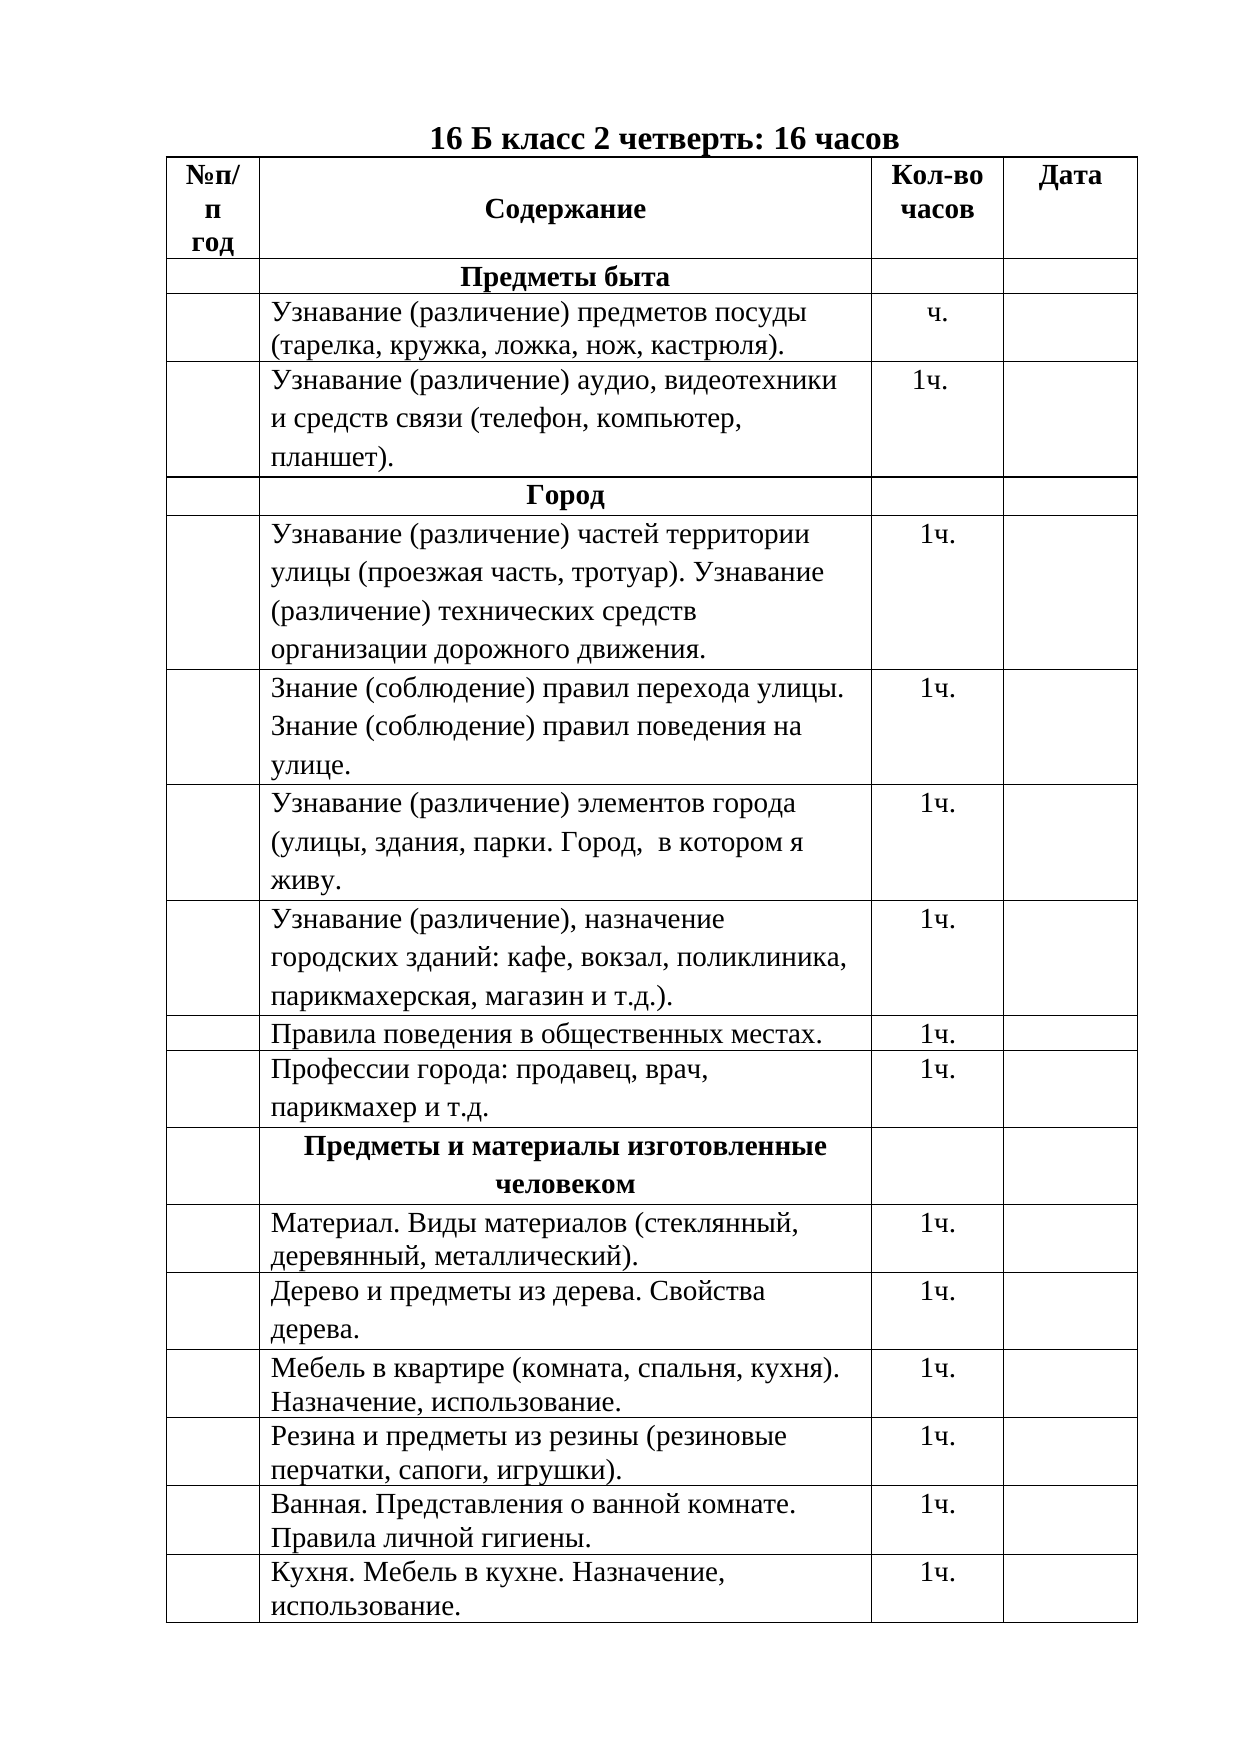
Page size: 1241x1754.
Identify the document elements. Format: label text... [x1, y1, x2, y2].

table_cell [1004, 670, 1137, 784]
table_cell [1004, 901, 1137, 1015]
table_cell [167, 1418, 259, 1485]
table_cell Предметы быта [260, 259, 871, 293]
table_cell 1ч. [872, 1016, 1003, 1050]
table_cell Узнавание (различение) элементов города (улицы, здания, парки. Город, в котором я живу. [260, 785, 871, 900]
table_cell 1ч. [872, 1051, 1003, 1127]
table_cell [1004, 1016, 1137, 1050]
table_cell Узнавание (различение), назначение городских зданий: кафе, вокзал, поликлиника, парикмахерская, магазин и т.д.). [260, 901, 871, 1015]
table_cell [872, 1128, 1003, 1204]
table_cell [167, 1128, 259, 1204]
table_cell ч. [872, 294, 1003, 361]
table_header Дата [1004, 158, 1137, 258]
table_cell [167, 478, 259, 515]
table_cell Кухня. Мебель в кухне. Назначение, использование. [260, 1555, 871, 1622]
table_cell [167, 1205, 259, 1272]
table_cell 1ч. [872, 1273, 1003, 1349]
table_cell [1004, 516, 1137, 669]
table_cell [167, 1016, 259, 1050]
table_cell Узнавание (различение) аудио, видеотехники и средств связи (телефон, компьютер, планшет). [260, 362, 871, 476]
table_header Кол-во часов [872, 158, 1003, 258]
table_cell [167, 1273, 259, 1349]
table_cell [167, 1350, 259, 1417]
table_cell 1ч. [872, 1555, 1003, 1622]
table_cell [167, 1486, 259, 1553]
table_cell [167, 362, 259, 476]
table_cell [167, 1555, 259, 1622]
table_cell Предметы и материалы изготовленные человеком [260, 1128, 871, 1204]
table_cell [1004, 1273, 1137, 1349]
table_cell [1004, 1418, 1137, 1485]
table_cell [167, 294, 259, 361]
table_cell [167, 901, 259, 1015]
table_cell Узнавание (различение) частей территории улицы (проезжая часть, тротуар). Узнавание (различение) технических средств организации дорожного движения. [260, 516, 871, 669]
table_cell 1ч. [872, 1205, 1003, 1272]
table_cell Знание (соблюдение) правил перехода улицы. Знание (соблюдение) правил поведения на улице. [260, 670, 871, 784]
table_cell 1ч. [872, 670, 1003, 784]
table_cell 1ч. [872, 785, 1003, 900]
table_cell [167, 516, 259, 669]
table_cell 1ч. [872, 901, 1003, 1015]
table_cell Профессии города: продавец, врач, парикмахер и т.д. [260, 1051, 871, 1127]
table_cell Мебель в квартире (комната, спальня, кухня). Назначение, использование. [260, 1350, 871, 1417]
table_cell [1004, 1128, 1137, 1204]
table_cell [167, 785, 259, 900]
table_cell Город [260, 478, 871, 515]
table_cell 1ч. [872, 516, 1003, 669]
table_cell [1004, 1051, 1137, 1127]
table_cell [167, 670, 259, 784]
table_cell 1ч. [872, 362, 1003, 476]
table_cell [1004, 1205, 1137, 1272]
table_cell [167, 259, 259, 293]
table_cell [1004, 1350, 1137, 1417]
table_cell [1004, 478, 1137, 515]
table_header Содержание [260, 158, 871, 258]
table_cell Ванная. Представления о ванной комнате. Правила личной гигиены. [260, 1486, 871, 1553]
table_cell Узнавание (различение) предметов посуды (тарелка, кружка, ложка, нож, кастрюля). [260, 294, 871, 361]
table_cell 1ч. [872, 1486, 1003, 1553]
text 16 Б класс 2 четверть: 16 часов [177, 118, 1152, 156]
table_cell [1004, 1486, 1137, 1553]
table_cell [1004, 294, 1137, 361]
table_cell [872, 478, 1003, 515]
table_cell 1ч. [872, 1418, 1003, 1485]
table_cell Материал. Виды материалов (стеклянный, деревянный, металлический). [260, 1205, 871, 1272]
table_cell Правила поведения в общественных местах. [260, 1016, 871, 1050]
table_cell [1004, 785, 1137, 900]
table_cell 1ч. [872, 1350, 1003, 1417]
table_cell Резина и предметы из резины (резиновые перчатки, сапоги, игрушки). [260, 1418, 871, 1485]
table_cell [1004, 1555, 1137, 1622]
table_cell [1004, 362, 1137, 476]
table_cell Дерево и предметы из дерева. Свойства дерева. [260, 1273, 871, 1349]
table_header №п/п год [167, 158, 259, 258]
table_cell [167, 1051, 259, 1127]
table_cell [872, 259, 1003, 293]
table_cell [1004, 259, 1137, 293]
